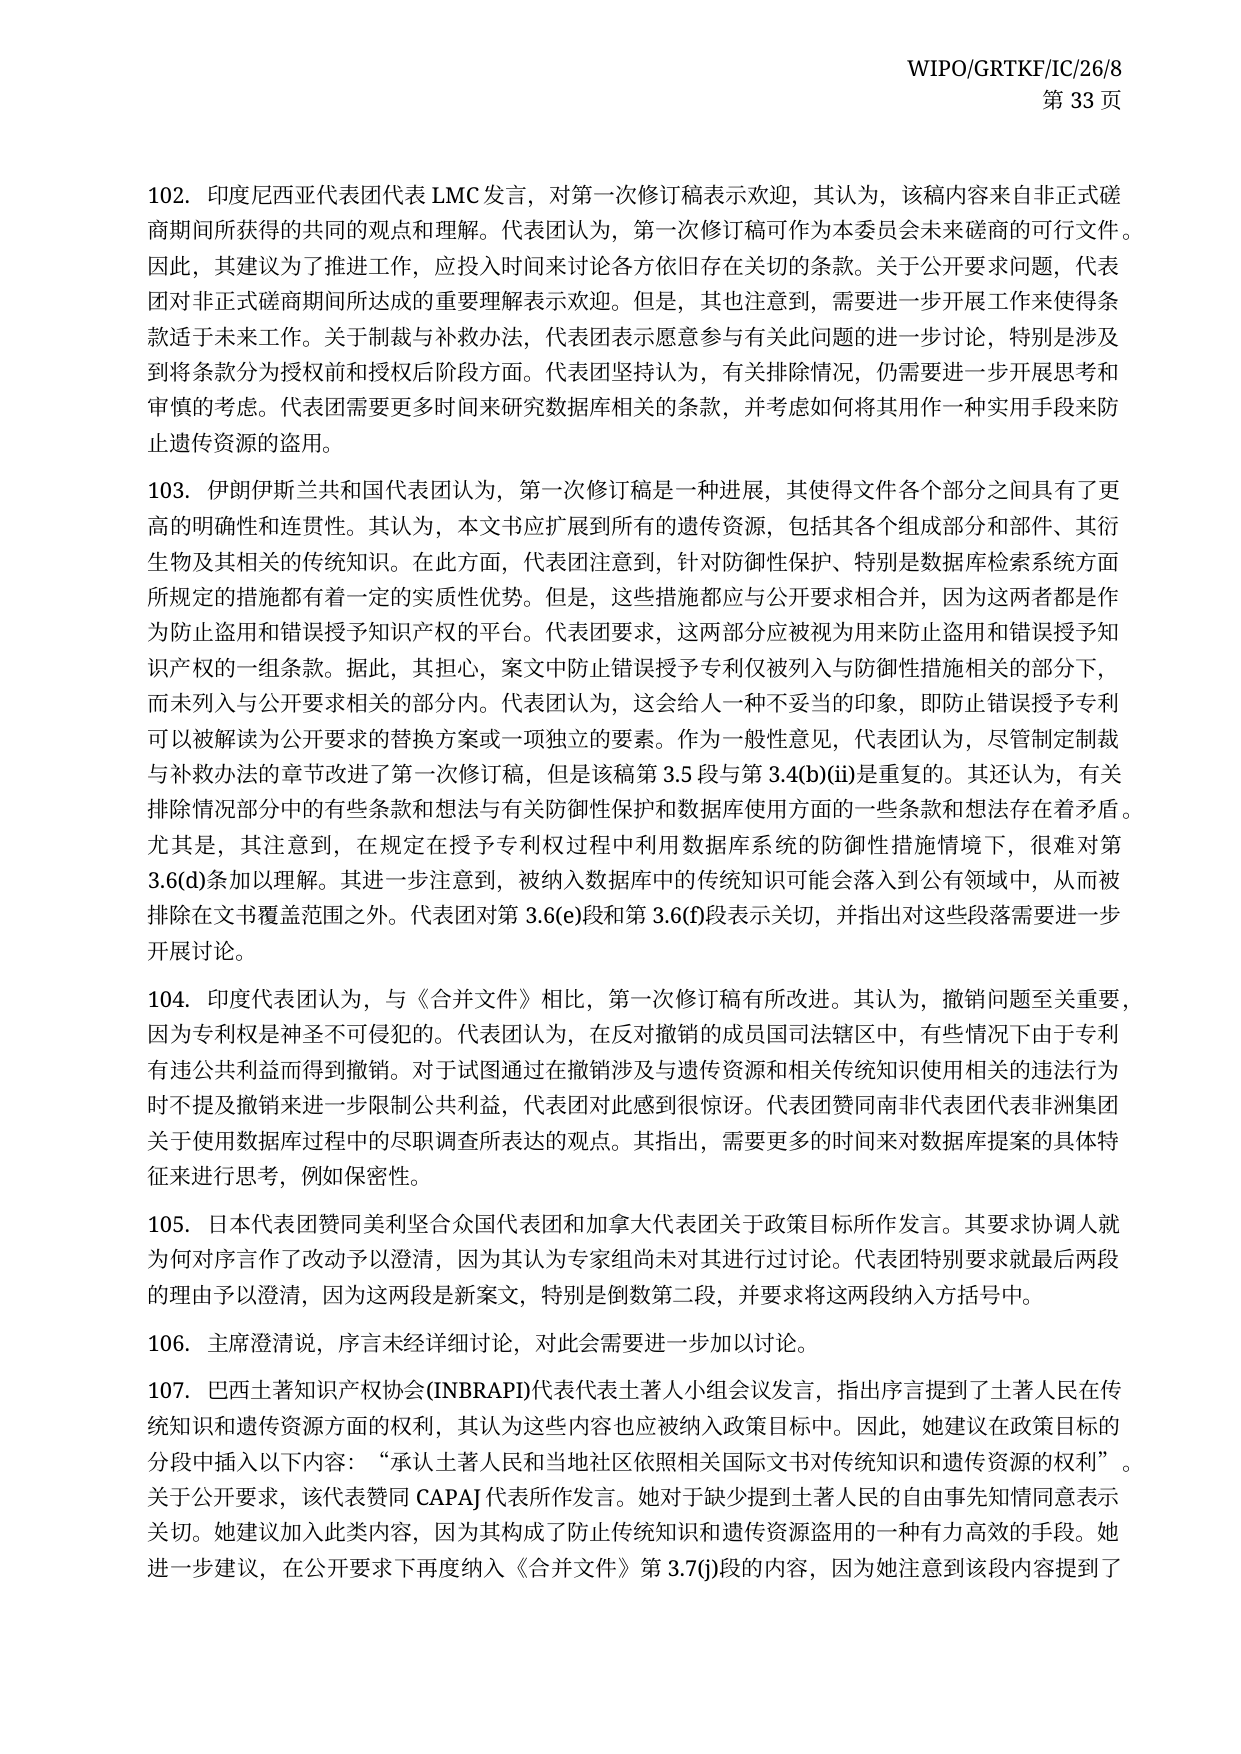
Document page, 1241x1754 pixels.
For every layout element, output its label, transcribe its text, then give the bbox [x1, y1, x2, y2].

text 印度代表团认为，与《合并文件》相比，第一次修订稿有所改进。其认为，撤销问题至关重要，因为专利权是神圣不可侵犯的。代表团认为，在反对撤销的成员国司法辖区中，有些情况下由于专利有违公共利益而得到撤销。对于试图通过在撤销涉及与遗传资源和相关传统知识使用相关的违法行为时不提及撤销来进一步限制公共利益，代表团对此感到很惊讶。代表团赞同南非代表团代表非洲集团关于使用数据库过程中的尽职调查所表达的观点。其指出，需要更多的时间来对数据库提案的具体特征来进行思考，例如保密性。 [148, 978, 1122, 1191]
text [148, 1370, 1122, 1582]
text 主席澄清说，序言未经详细讨论，对此会需要进一步加以讨论。 [148, 1322, 1122, 1357]
text 伊朗伊斯兰共和国代表团认为，第一次修订稿是一种进展，其使得文件各个部分之间具有了更高的明确性和连贯性。其认为，本文书应扩展到所有的遗传资源，包括其各个组成部分和部件、其衍生物及其相关的传统知识。在此方面，代表团注意到，针对防御性保护、特别是数据库检索系统方面所规定的措施都有着一定的实质性优势。但是，这些措施都应与公开要求相合并，因为这两者都是作为防止盗用和错误授予知识产权的平台。代表团要求，这两部分应被视为用来防止盗用和错误授予知识产权的一组条款。据此，其担心，案文中防止错误授予专利仅被列入与防御性措施相关的部分下，而未列入与公开要求相关的部分内。代表团认为，这会给人一种不妥当的印象，即防止错误授予专利可以被解读为公开要求的替换方案或一项独立的要素。作为一般性意见，代表团认为，尽管制定制裁与补救办法的章节改进了第一次修订稿，但是该稿第3.5段与第3.4(b)(ii)是重复的。其还认为，有关排除情况部分中的有些条款和想法与有关防御性保护和数据库使用方面的一些条款和想法存在着矛盾。尤其是，其注意到，在规定在授予专利权过程中利用数据库系统的防御性措施情境下，很难对第3.6(d)条加以理解。其进一步注意到，被纳入数据库中的传统知识可能会落入到公有领域中，从而被排除在文书覆盖范围之外。代表团对第3.6(e)段和第3.6(f)段表示关切，并指出对这些段落需要进一步开展讨论。 [148, 470, 1122, 966]
text 日本代表团赞同美利坚合众国代表团和加拿大代表团关于政策目标所作发言。其要求协调人就为何对序言作了改动予以澄清，因为其认为专家组尚未对其进行过讨论。代表团特别要求就最后两段的理由予以澄清，因为这两段是新案文，特别是倒数第二段，并要求将这两段纳入方括号中。 [148, 1203, 1122, 1309]
text 印度尼西亚代表团代表LMC发言，对第一次修订稿表示欢迎，其认为，该稿内容来自非正式磋商期间所获得的共同的观点和理解。代表团认为，第一次修订稿可作为本委员会未来磋商的可行文件。因此，其建议为了推进工作，应投入时间来讨论各方依旧存在关切的条款。关于公开要求问题，代表团对非正式磋商期间所达成的重要理解表示欢迎。但是，其也注意到，需要进一步开展工作来使得条款适于未来工作。关于制裁与补救办法，代表团表示愿意参与有关此问题的进一步讨论，特别是涉及到将条款分为授权前和授权后阶段方面。代表团坚持认为，有关排除情况，仍需要进一步开展思考和审慎的考虑。代表团需要更多时间来研究数据库相关的条款，并考虑如何将其用作一种实用手段来防止遗传资源的盗用。 [148, 174, 1122, 457]
